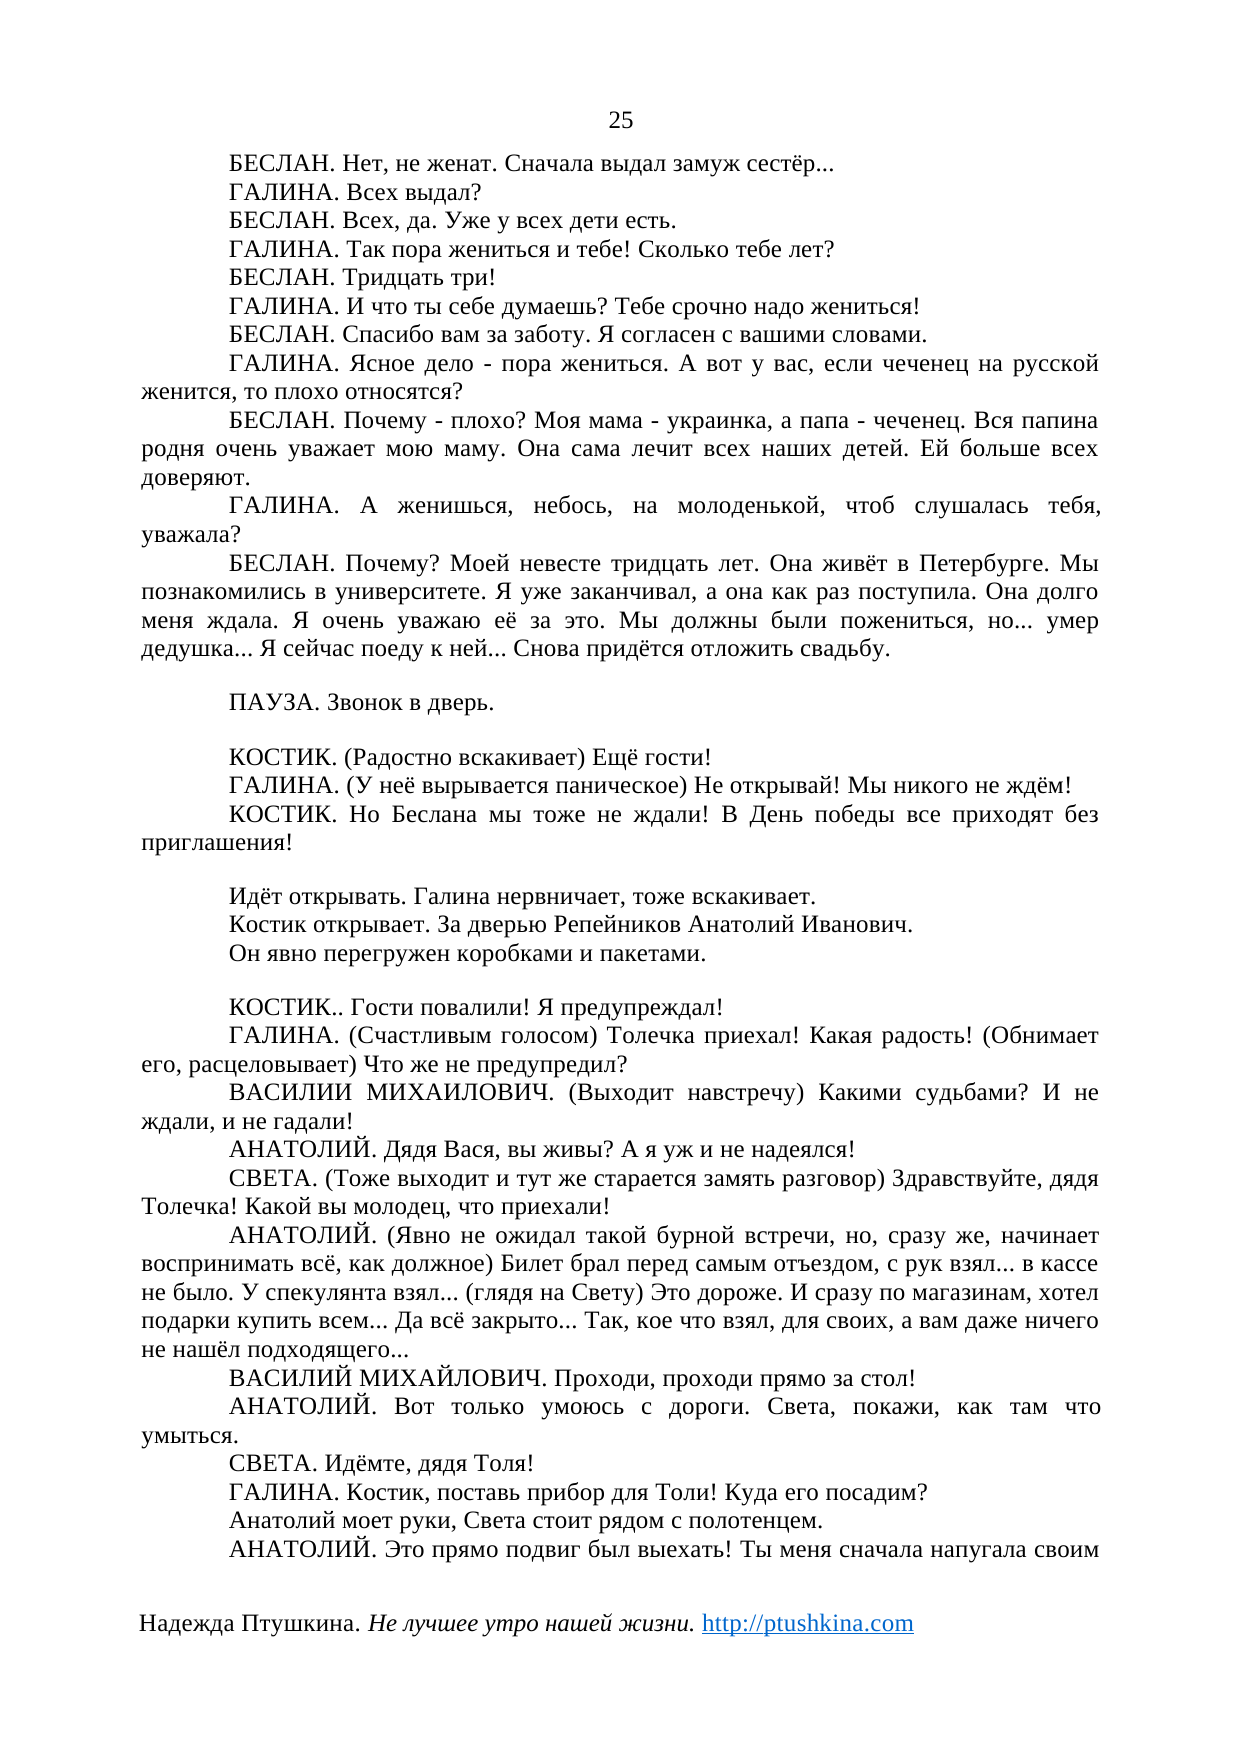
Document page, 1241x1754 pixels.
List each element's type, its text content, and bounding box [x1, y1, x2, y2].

text ВАСИЛИЙ МИХАЙЛОВИЧ. Проходи, проходи прямо за стол! [141, 1363, 1103, 1392]
text СВЕТА. (Тоже выходит и тут же старается замять разговор) Здравствуйте, дядя Толечка! Какой вы молодец, что приехали! [141, 1163, 1101, 1220]
text ГАЛИНА. А женишься, небось, на молоденькой, чтоб слушалась тебя, уважала? [141, 491, 1103, 548]
text АНАТОЛИЙ. Это прямо подвиг был выехать! Ты меня сначала напугала своим звонком. [141, 1534, 1101, 1563]
text 25 [608, 111, 634, 133]
text Он явно перегружен коробками и пакетами. [141, 938, 1103, 967]
text БЕСЛАН. Почему? Моей невесте тридцать лет. Она живёт в Петербурге. Мы познакомились в университете. Я уже заканчивал, а она как раз поступила. Она долго меня ждала. Я очень уважаю её за это. Мы должны были пожениться, но... умер дедушка... Я сейчас поеду к ней... Снова придётся отложить свадьбу. [141, 548, 1101, 662]
text КОСТИК.. Гости повалили! Я предупреждал! [141, 992, 1103, 1021]
text АНАТОЛИЙ. Вот только умоюсь с дороги. Света, покажи, как там что умыться. [141, 1392, 1103, 1449]
text ВАСИЛИИ МИХАИЛОВИЧ. (Выходит навстречу) Какими судьбами? И не ждали, и не гадали! [141, 1078, 1101, 1135]
text КОСТИК. Но Беслана мы тоже не ждали! В День победы все приходят без приглашения! [141, 799, 1101, 856]
text Идёт открывать. Галина нервничает, тоже вскакивает. [141, 881, 1103, 910]
text ГАЛИНА. Так пора жениться и тебе! Сколько тебе лет? [141, 234, 1103, 263]
text Анатолий моет руки, Света стоит рядом с полотенцем. [141, 1506, 1103, 1534]
text Надежда Птушкина. Не лучшее утро нашей жизни. http://ptushkina.com [139, 1614, 914, 1636]
text БЕСЛАН. Тридцать три! [141, 263, 1103, 291]
text ПАУЗА. Звонок в дверь. [141, 693, 1103, 714]
text БЕСЛАН. Нет, не женат. Сначала выдал замуж сестёр... [141, 148, 1103, 177]
text ГАЛИНА. (У неё вырывается паническое) Не открывай! Мы никого не ждём! [141, 771, 1103, 799]
text Костик открывает. За дверью Репейников Анатолий Иванович. [141, 910, 1103, 938]
text БЕСЛАН. Почему - плохо? Моя мама - украинка, а папа - чеченец. Вся папина родня очень уважает мою маму. Она сама лечит всех наших детей. Ей больше всех доверяют. [141, 405, 1101, 491]
text ГАЛИНА. Всех выдал? [141, 177, 1103, 206]
text АНАТОЛИЙ. (Явно не ожидал такой бурной встречи, но, сразу же, начинает воспринимать всё, как должное) Билет брал перед самым отъездом, с рук взял... в кассе не было. У спекулянта взял... (глядя на Свету) Это дороже. И сразу по магазинам, хотел подарки купить всем... Да всё закрыто... Так, кое что взял, для своих, а вам даже ничего не нашёл подходящего... [141, 1220, 1101, 1363]
text БЕСЛАН. Спасибо вам за заботу. Я согласен с вашими словами. [141, 320, 1103, 348]
text ГАЛИНА. Ясное дело - пора жениться. А вот у вас, если чеченец на русской женится, то плохо относятся? [141, 348, 1101, 405]
text СВЕТА. Идёмте, дядя Толя! [141, 1449, 1103, 1477]
text ГАЛИНА. Костик, поставь прибор для Толи! Куда его посадим? [141, 1477, 1103, 1506]
text ГАЛИНА. И что ты себе думаешь? Тебе срочно надо жениться! [141, 291, 1103, 320]
text КОСТИК. (Радостно вскакивает) Ещё гости! [141, 742, 1103, 771]
text ГАЛИНА. (Счастливым голосом) Толечка приехал! Какая радость! (Обнимает его, расцеловывает) Что же не предупредил? [141, 1021, 1101, 1078]
text БЕСЛАН. Всех, да. Уже у всех дети есть. [141, 206, 1103, 234]
text АНАТОЛИЙ. Дядя Вася, вы живы? А я уж и не надеялся! [141, 1135, 1103, 1163]
